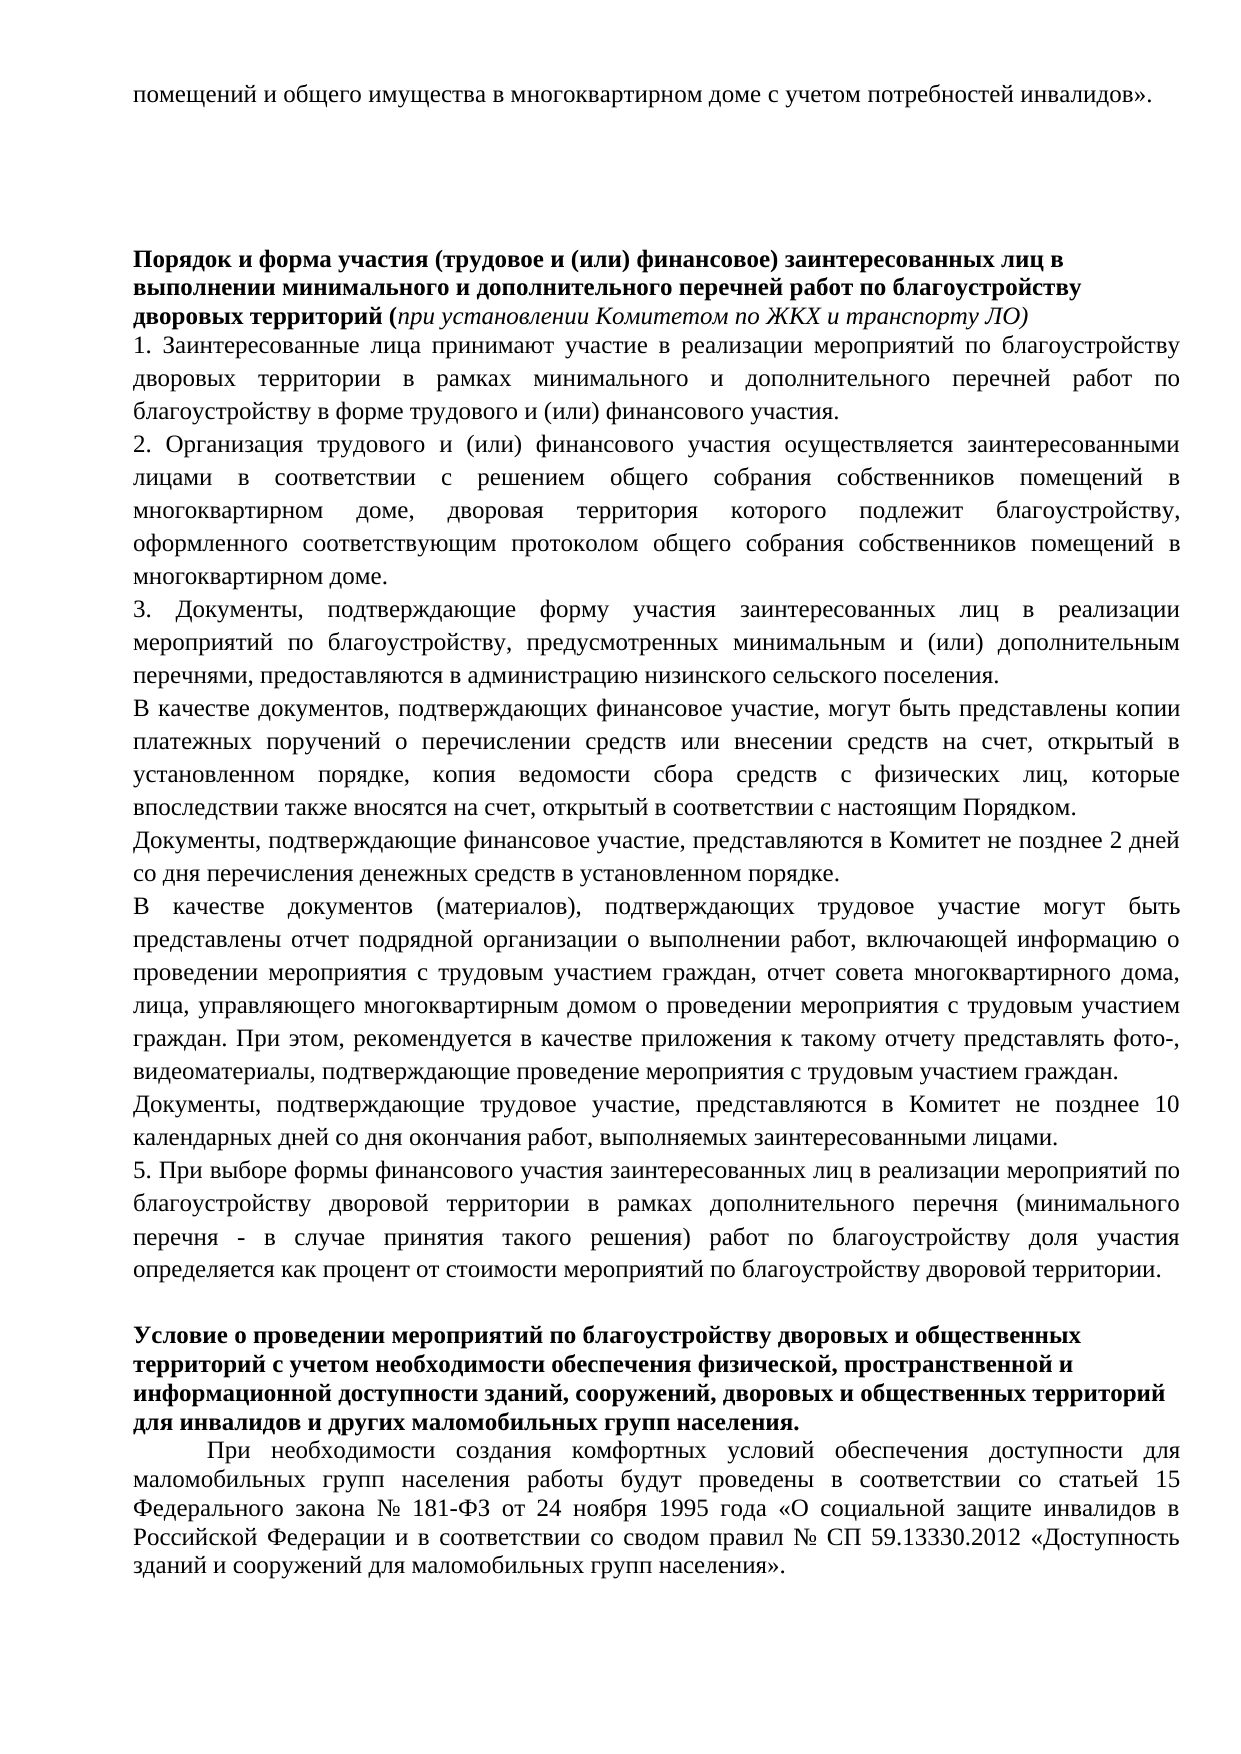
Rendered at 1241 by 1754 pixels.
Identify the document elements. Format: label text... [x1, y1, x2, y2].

text Условие о проведении мероприятий по благоустройству дворовых и общественных территорий с учетом необходимости обеспечения физической, пространственной и информационной доступности зданий, сооружений, дворовых и общественных территорий для инвалидов и других маломобильных групп населения. [133, 1321, 1181, 1436]
text Документы, подтверждающие финансовое участие, представляются в Комитет не позднее 2 дней со дня перечисления денежных средств в установленном порядке. [133, 825, 1181, 887]
text 3. Документы, подтверждающие форму участия заинтересованных лиц в реализации мероприятий по благоустройству, предусмотренных минимальным и (или) дополнительным перечнями, предоставляются в администрацию низинского сельского поселения. [133, 594, 1181, 689]
text 5. При выборе формы финансового участия заинтересованных лиц в реализации мероприятий по благоустройству дворовой территории в рамках дополнительного перечня (минимального перечня - в случае принятия такого решения) работ по благоустройству доля участия определяется как процент от стоимости мероприятий по благоустройству дворовой территории. [133, 1156, 1181, 1283]
text В качестве документов, подтверждающих финансовое участие, могут быть представлены копии платежных поручений о перечислении средств или внесении средств на счет, открытый в установленном порядке, копия ведомости сбора средств с физических лиц, которые впоследствии также вносятся на счет, открытый в соответствии с настоящим Порядком. [133, 693, 1181, 821]
text 1. Заинтересованные лица принимают участие в реализации мероприятий по благоустройству дворовых территории в рамках минимального и дополнительного перечней работ по благоустройству в форме трудового и (или) финансового участия. [133, 330, 1181, 425]
text Документы, подтверждающие трудовое участие, представляются в Комитет не позднее 10 календарных дней со дня окончания работ, выполняемых заинтересованными лицами. [133, 1089, 1181, 1151]
text В качестве документов (материалов), подтверждающих трудовое участие могут быть представлены отчет подрядной организации о выполнении работ, включающей информацию о проведении мероприятия с трудовым участием граждан, отчет совета многоквартирного дома, лица, управляющего многоквартирным домом о проведении мероприятия с трудовым участием граждан. При этом, рекомендуется в качестве приложения к такому отчету представлять фото-, видеоматериалы, подтверждающие проведение мероприятия с трудовым участием граждан. [133, 891, 1181, 1085]
text Порядок и форма участия (трудовое и (или) финансовое) заинтересованных лиц в выполнении минимального и дополнительного перечней работ по благоустройству дворовых территорий (при установлении Комитетом по ЖКХ и транспорту ЛО) [133, 244, 1181, 330]
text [133, 79, 1179, 107]
text При необходимости создания комфортных условий обеспечения доступности для маломобильных групп населения работы будут проведены в соответствии со статьей 15 Федерального закона № 181-ФЗ от 24 ноября 1995 года «О социальной защите инвалидов в Российской Федерации и в соответствии со сводом правил № СП 59.13330.2012 «Доступность зданий и сооружений для маломобильных групп населения». [133, 1436, 1181, 1579]
text 2. Организация трудового и (или) финансового участия осуществляется заинтересованными лицами в соответствии с решением общего собрания собственников помещений в многоквартирном доме, дворовая территория которого подлежит благоустройству, оформленного соответствующим протоколом общего собрания собственников помещений в многоквартирном доме. [133, 429, 1181, 590]
